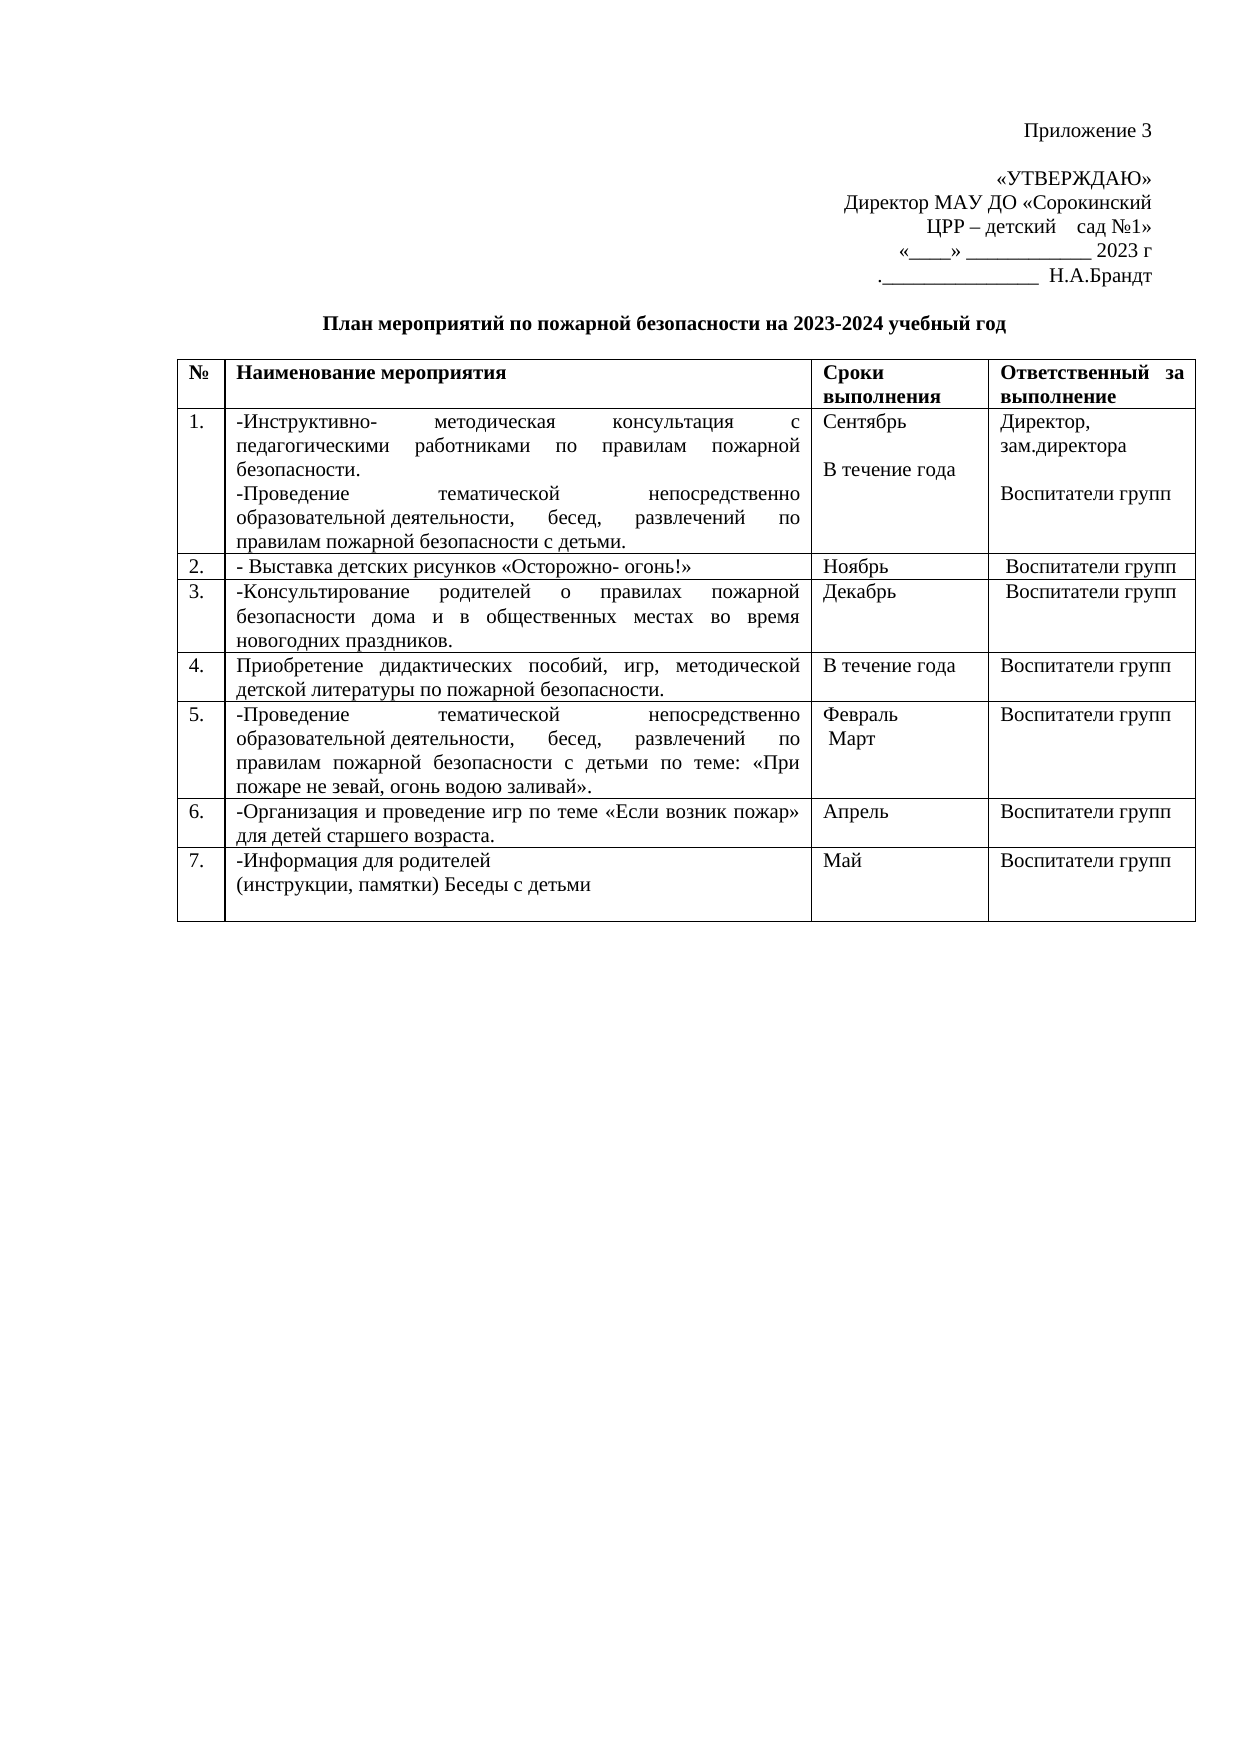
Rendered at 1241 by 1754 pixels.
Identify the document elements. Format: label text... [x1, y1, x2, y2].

table_header Ответственный за выполнение [989, 360, 1195, 408]
text План мероприятий по пожарной безопасности на 2023-2024 учебный год [177, 311, 1152, 335]
table_cell 6. [178, 799, 224, 847]
table_cell В течение года [812, 653, 988, 701]
table_cell Воспитатели групп [989, 848, 1195, 921]
table_header Сроки выполнения [812, 360, 988, 408]
text Приложение 3 [177, 118, 1152, 142]
table_cell -Консультирование родителей о правилах пожарной безопасности дома и в общественных местах во время новогодних праздников. [226, 580, 811, 652]
table_cell 5. [178, 702, 224, 798]
table_cell -Информация для родителей (инструкции, памятки) Беседы с детьми [226, 848, 811, 921]
table_cell Приобретение дидактических пособий, игр, методической детской литературы по пожарной безопасности. [226, 653, 811, 701]
table_cell 2. [178, 554, 224, 578]
table_cell 3. [178, 580, 224, 652]
table_cell Февраль Март [812, 702, 988, 798]
table_cell 4. [178, 653, 224, 701]
text Директор МАУ ДО «Сорокинский [177, 190, 1152, 214]
text ЦРР – детский сад №1» [177, 214, 1152, 238]
table_cell -Проведение тематической непосредственно образовательной деятельности, бесед, развлечений по правилам пожарной безопасности с детьми по теме: «При пожаре не зевай, огонь водою заливай». [226, 702, 811, 798]
table_cell Сентябрь В течение года [812, 409, 988, 553]
table_cell -Инструктивно- методическая консультация с педагогическими работниками по правилам пожарной безопасности. -Проведение тематической непосредственно образовательной деятельности, бесед, развлечений по правилам пожарной безопасности с детьми. [226, 409, 811, 553]
table_cell -Организация и проведение игр по теме «Если возник пожар» для детей старшего возраста. [226, 799, 811, 847]
table_cell Директор, зам.директора Воспитатели групп [989, 409, 1195, 553]
table_cell Воспитатели групп [989, 653, 1195, 701]
table_header № [178, 360, 224, 408]
table_cell Воспитатели групп [989, 799, 1195, 847]
table_cell Май [812, 848, 988, 921]
table_cell Апрель [812, 799, 988, 847]
text «УТВЕРЖДАЮ» [177, 166, 1152, 190]
table_cell - Выставка детских рисунков «Осторожно- огонь!» [226, 554, 811, 578]
table_cell Воспитатели групп [989, 580, 1195, 652]
table_cell 1. [178, 409, 224, 553]
table_cell Декабрь [812, 580, 988, 652]
text «____» ____________ 2023 г [177, 238, 1152, 262]
table_cell 7. [178, 848, 224, 921]
table_cell Воспитатели групп [989, 702, 1195, 798]
table_cell Ноябрь [812, 554, 988, 578]
text ._______________ Н.А.Брандт [177, 262, 1152, 287]
table_header Наименование мероприятия [226, 360, 811, 408]
table_cell Воспитатели групп [989, 554, 1195, 578]
